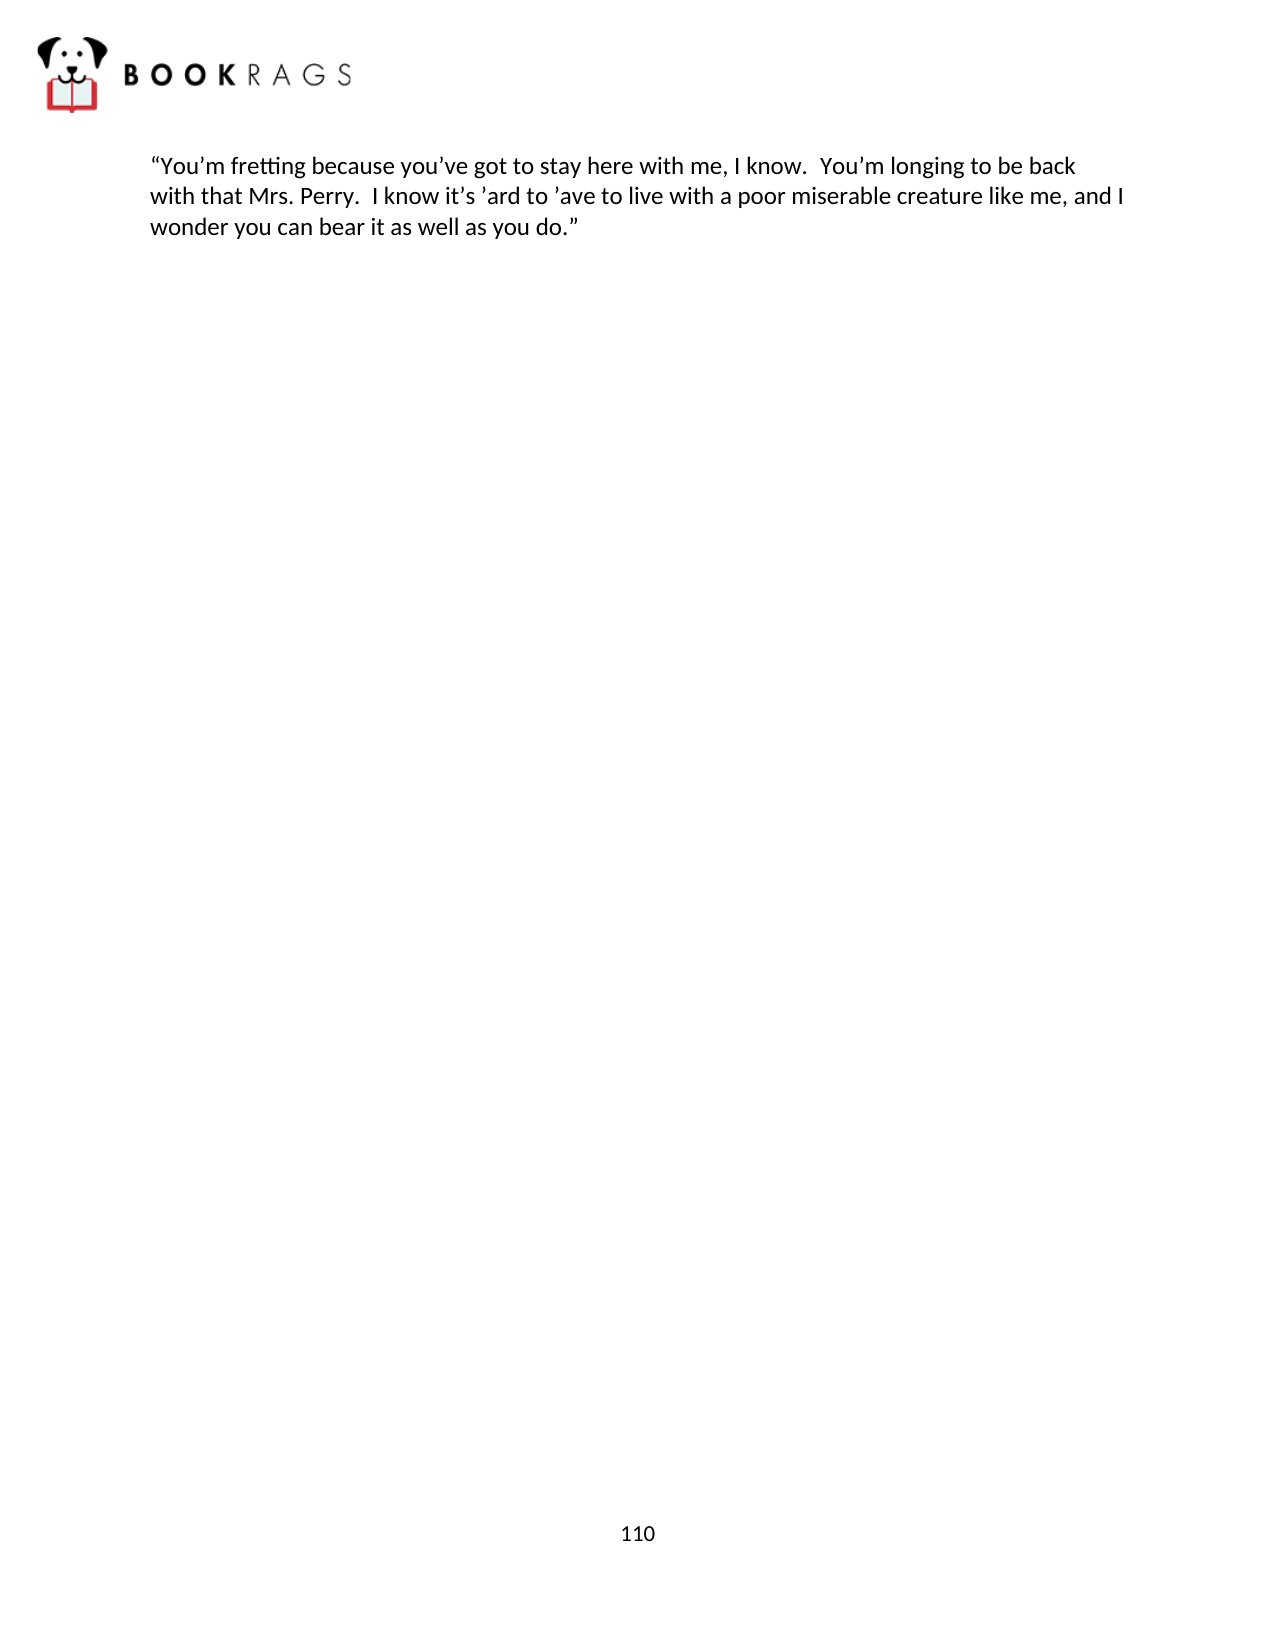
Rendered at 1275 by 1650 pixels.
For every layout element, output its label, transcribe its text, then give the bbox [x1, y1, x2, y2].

text “You’m fretting because you’ve got to stay here with me, I know. You’m longing to be back with that Mrs. Perry. I know it’s ’ard to ’ave to live with a poor miserable creature like me, and I wonder you can bear it as well as you do.” [150, 150, 1125, 242]
picture [37, 37, 351, 113]
